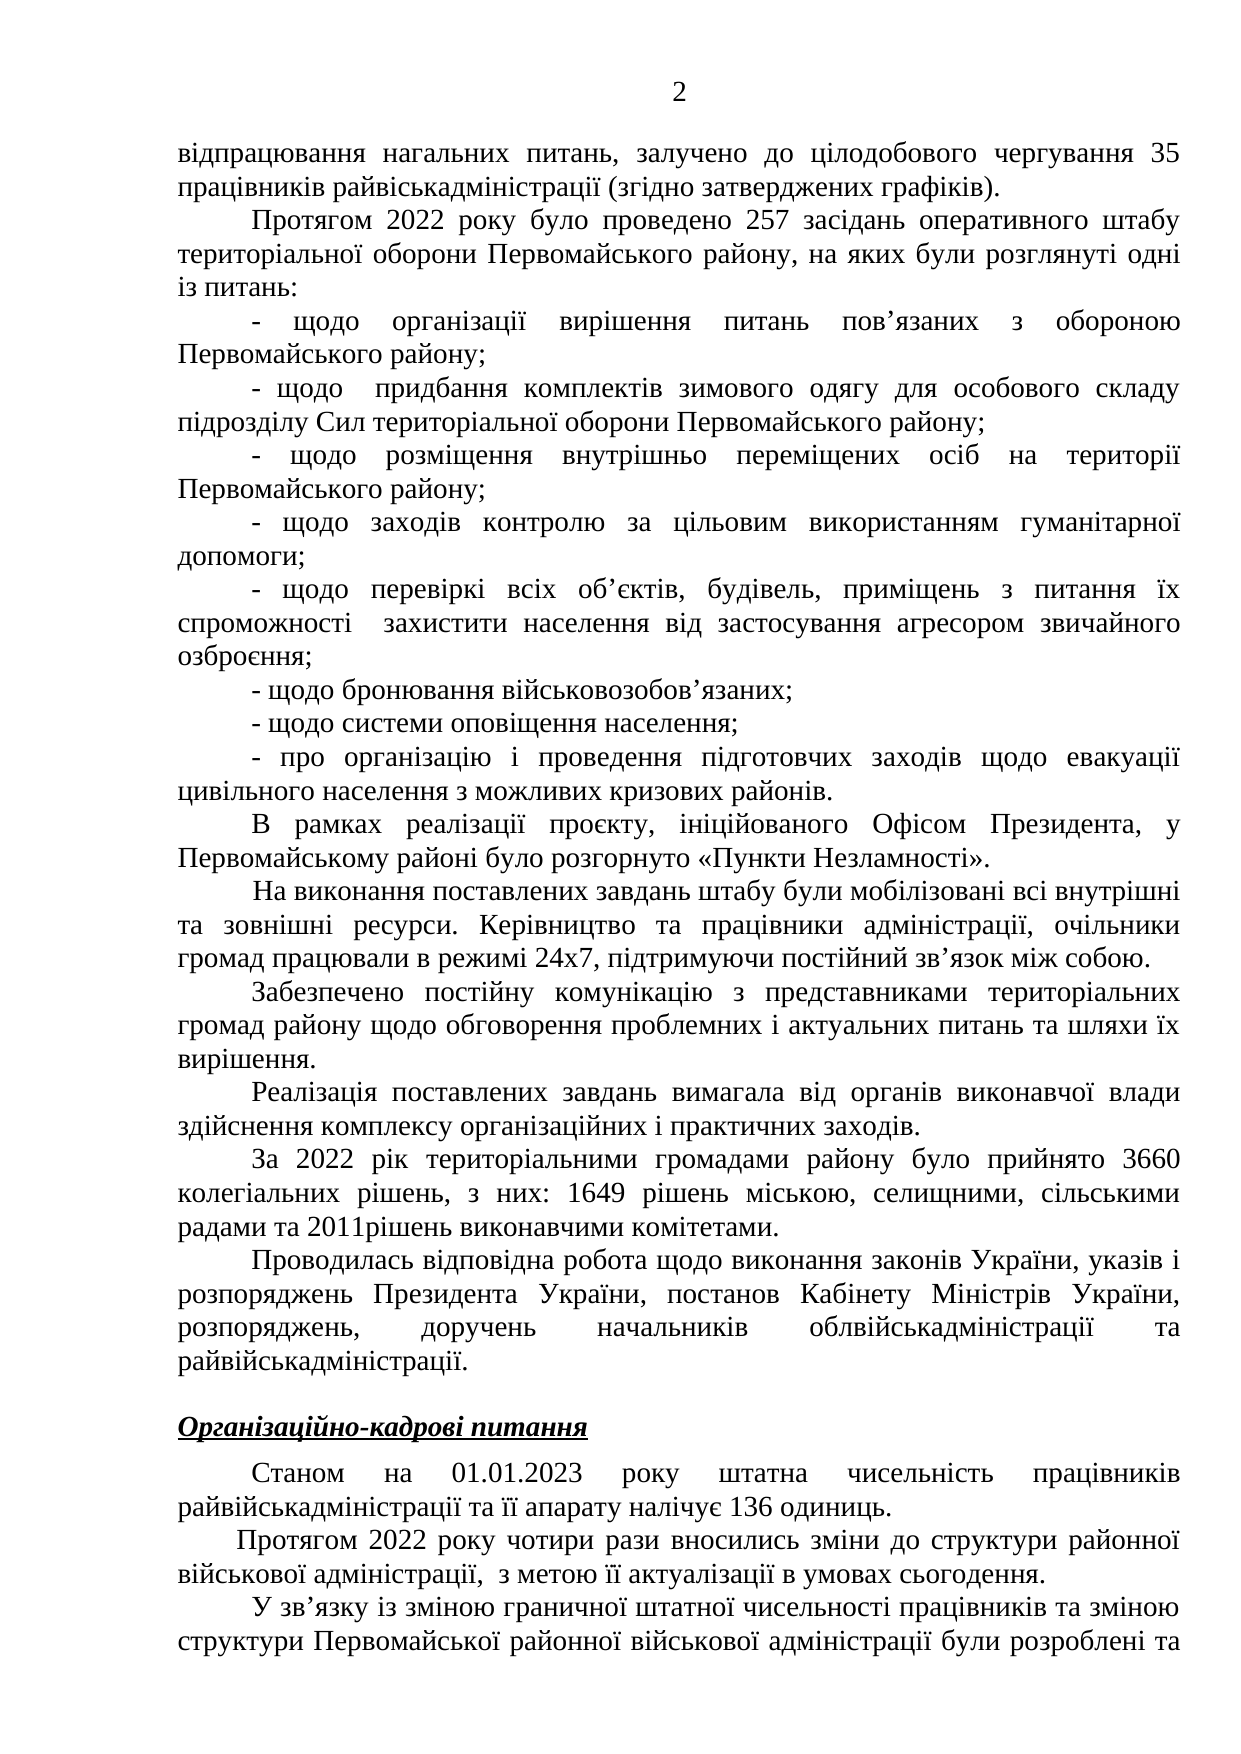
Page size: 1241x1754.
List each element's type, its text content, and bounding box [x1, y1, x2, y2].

text - щодо придбання комплектів зимового одягу для особового складу підрозділу Сил територіальної оборони Первомайського району; [177, 370, 1181, 437]
text Проводилась відповідна робота щодо виконання законів України, указів і розпоряджень Президента України, постанов Кабінету Міністрів України, розпоряджень, доручень начальників облвійськадміністрації та райвійськадміністрації. [177, 1242, 1181, 1376]
text Станом на 01.01.2023 року штатна чисельність працівників райвійськадміністрації та її апарату налічує 136 одиниць. [177, 1455, 1181, 1522]
text - щодо системи оповіщення населення; [177, 706, 1181, 739]
text В рамках реалізації проєкту, ініційованого Офісом Президента, у Первомайському районі було розгорнуто «Пункти Незламності». [177, 806, 1181, 873]
text Протягом 2022 року було проведено 257 засідань оперативного штабу територіальної оборони Первомайського району, на яких були розглянуті одні із питань: [177, 202, 1181, 303]
text - щодо розміщення внутрішньо переміщених осіб на території Первомайського району; [177, 437, 1181, 504]
text За 2022 рік територіальними громадами району було прийнято 3660 колегіальних рішень, з них: 1649 рішень міською, селищними, сільськими радами та 2011рішень виконавчими комітетами. [177, 1142, 1181, 1242]
text - щодо бронювання військовозобов’язаних; [177, 672, 1181, 706]
text На виконання поставлених завдань штабу були мобілізовані всі внутрішні та зовнішні ресурси. Керівництво та працівники адміністрації, очільники громад працювали в режимі 24х7, підтримуючи постійний зв’язок між собою. [177, 873, 1181, 974]
text - щодо заходів контролю за цільовим використанням гуманітарної допомоги; [177, 504, 1181, 571]
text Забезпечено постійну комунікацію з представниками територіальних громад району щодо обговорення проблемних і актуальних питань та шляхи їх вирішення. [177, 974, 1181, 1074]
text Протягом 2022 року чотири рази вносились зміни до структури районної військової адміністрації, з метою її актуалізації в умовах сьогодення. [177, 1522, 1181, 1589]
text - щодо перевіркі всіх об’єктів, будівель, приміщень з питання їх спроможності захистити населення від застосування агресором звичайного озброєння; [177, 571, 1181, 672]
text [177, 135, 1181, 202]
text - про організацію і проведення підготовчих заходів щодо евакуації цивільного населення з можливих кризових районів. [177, 739, 1181, 806]
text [177, 1589, 1181, 1657]
text Реалізація поставлених завдань вимагала від органів виконавчої влади здійснення комплексу організаційних і практичних заходів. [177, 1074, 1181, 1142]
text - щодо організації вирішення питань пов’язаних з обороною Первомайського району; [177, 303, 1181, 370]
text Організаційно-кадрові питання [177, 1409, 1181, 1443]
